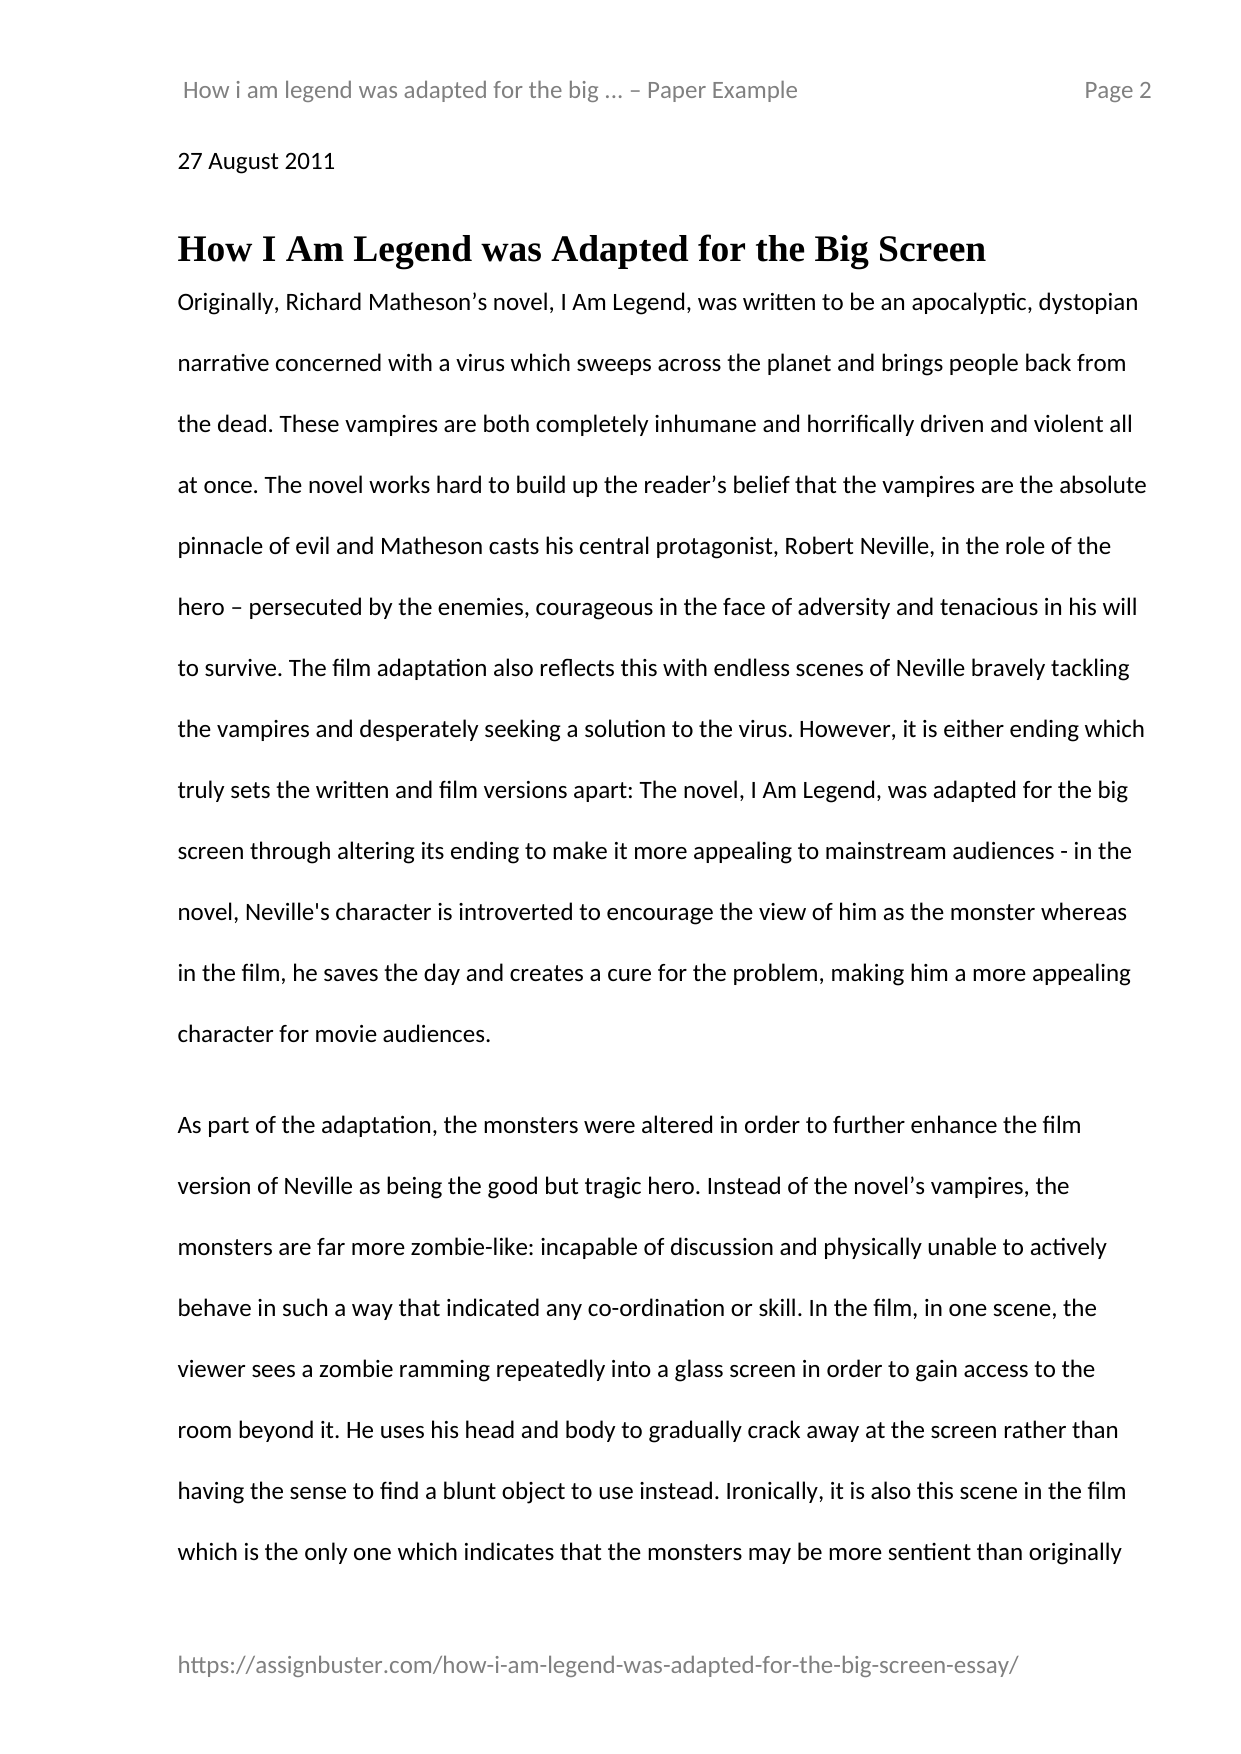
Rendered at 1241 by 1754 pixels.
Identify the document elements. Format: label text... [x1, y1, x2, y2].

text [177, 1109, 1152, 1567]
text Originally, Richard Matheson’s novel, I Am Legend, was written to be an apocalyptic, dystopian narrative concerned with a virus which sweeps across the planet and brings people back from the dead. These vampires are both completely inhumane and horrifically driven and violent all at once. The novel works hard to build up the reader’s belief that the vampires are the absolute pinnacle of evil and Matheson casts his central protagonist, Robert Neville, in the role of the hero – persecuted by the enemies, courageous in the face of adversity and tenacious in his will to survive. The film adaptation also reflects this with endless scenes of Neville bravely tackling the vampires and desperately seeking a solution to the virus. However, it is either ending which truly sets the written and film versions apart: The novel, I Am Legend, was adapted for the big screen through altering its ending to make it more appealing to mainstream audiences - in the novel, Neville's character is introverted to encourage the view of him as the monster whereas in the film, he saves the day and creates a cure for the problem, making him a more appealing character for movie audiences. [177, 286, 1152, 1049]
text 27 August 2011 [177, 145, 1152, 176]
subtitle How I Am Legend was Adapted for the Big Screen [177, 227, 1152, 270]
